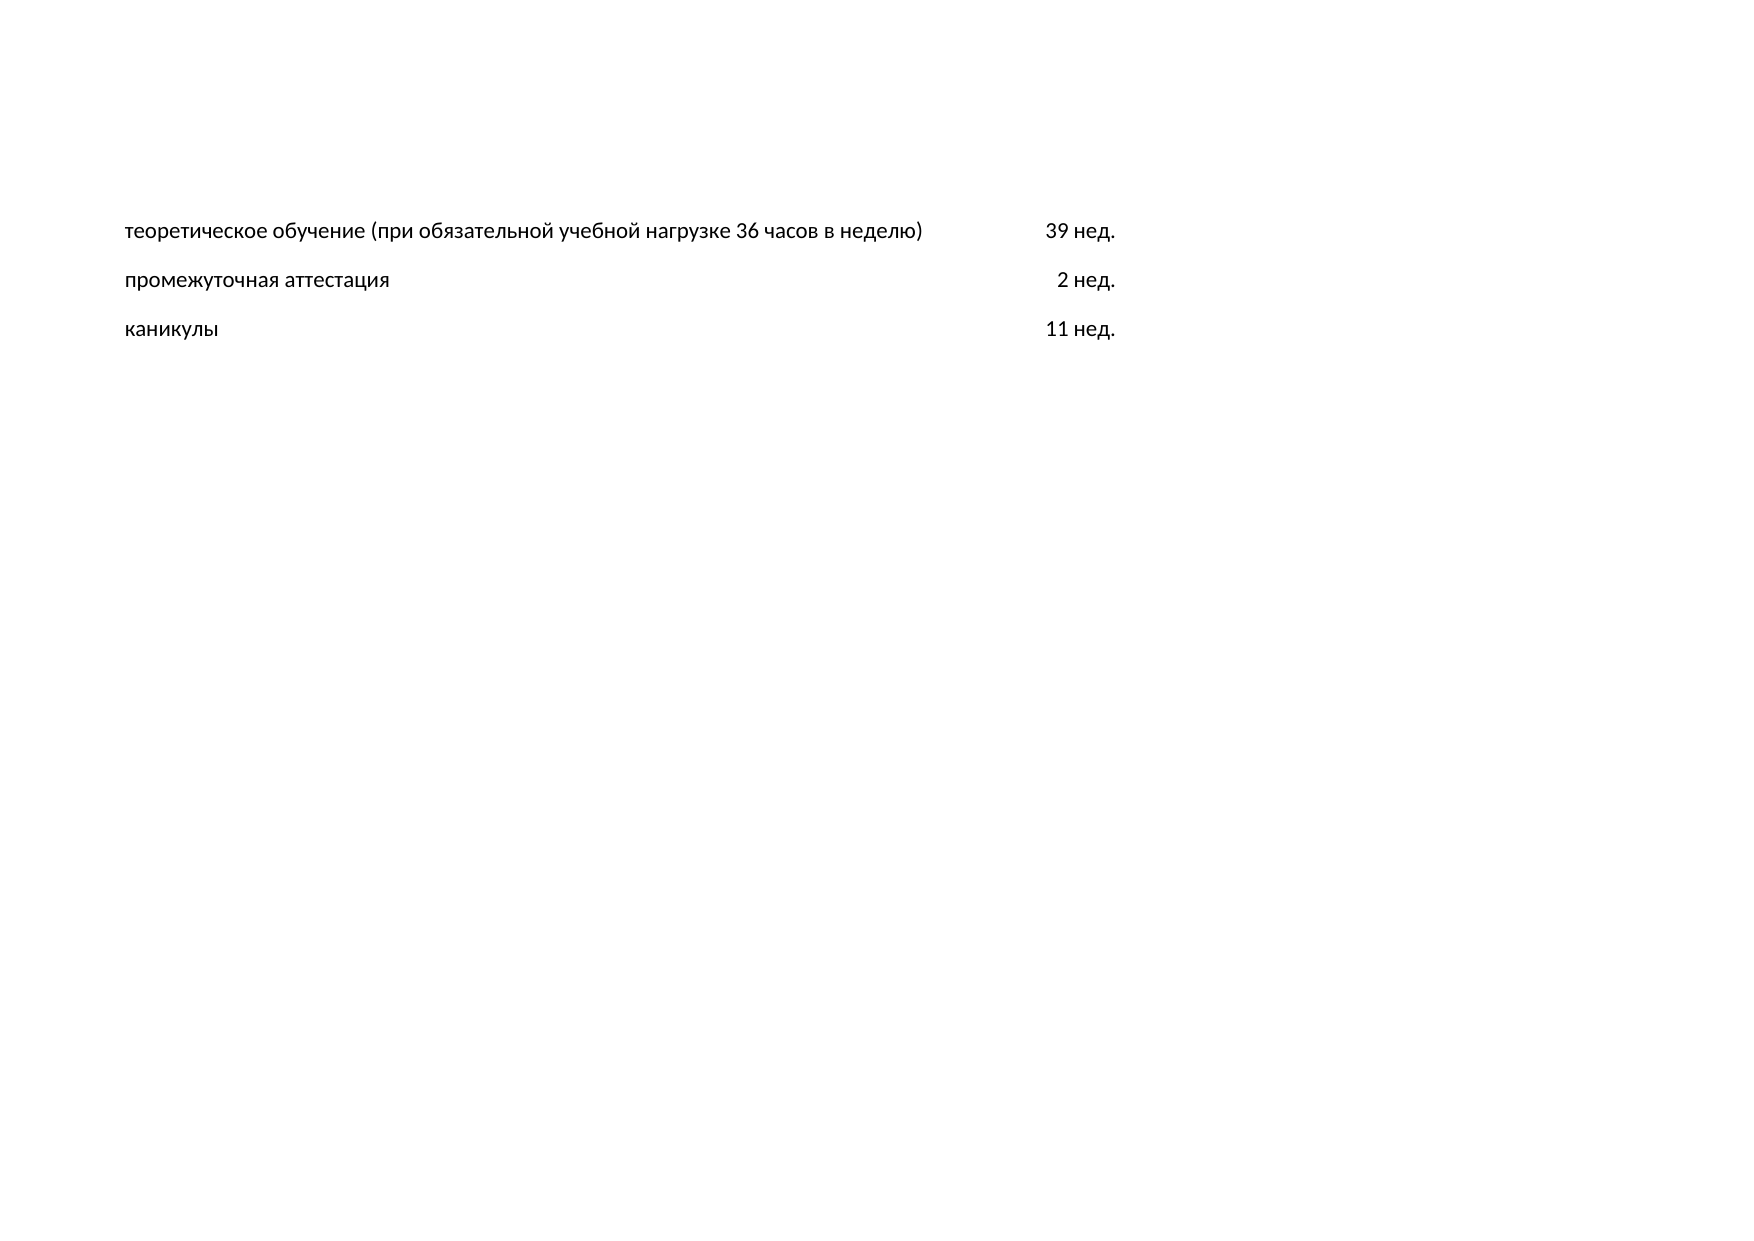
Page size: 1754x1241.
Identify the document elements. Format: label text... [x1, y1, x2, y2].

table_cell промежуточная аттестация [118, 255, 967, 304]
table_cell 2 нед. [967, 255, 1122, 304]
table_header теоретическое обучение (при обязательной учебной нагрузке 36 часов в неделю) [118, 205, 967, 254]
table_cell каникулы [118, 304, 967, 353]
table_header 39 нед. [967, 205, 1122, 254]
table_cell 11 нед. [967, 304, 1122, 353]
